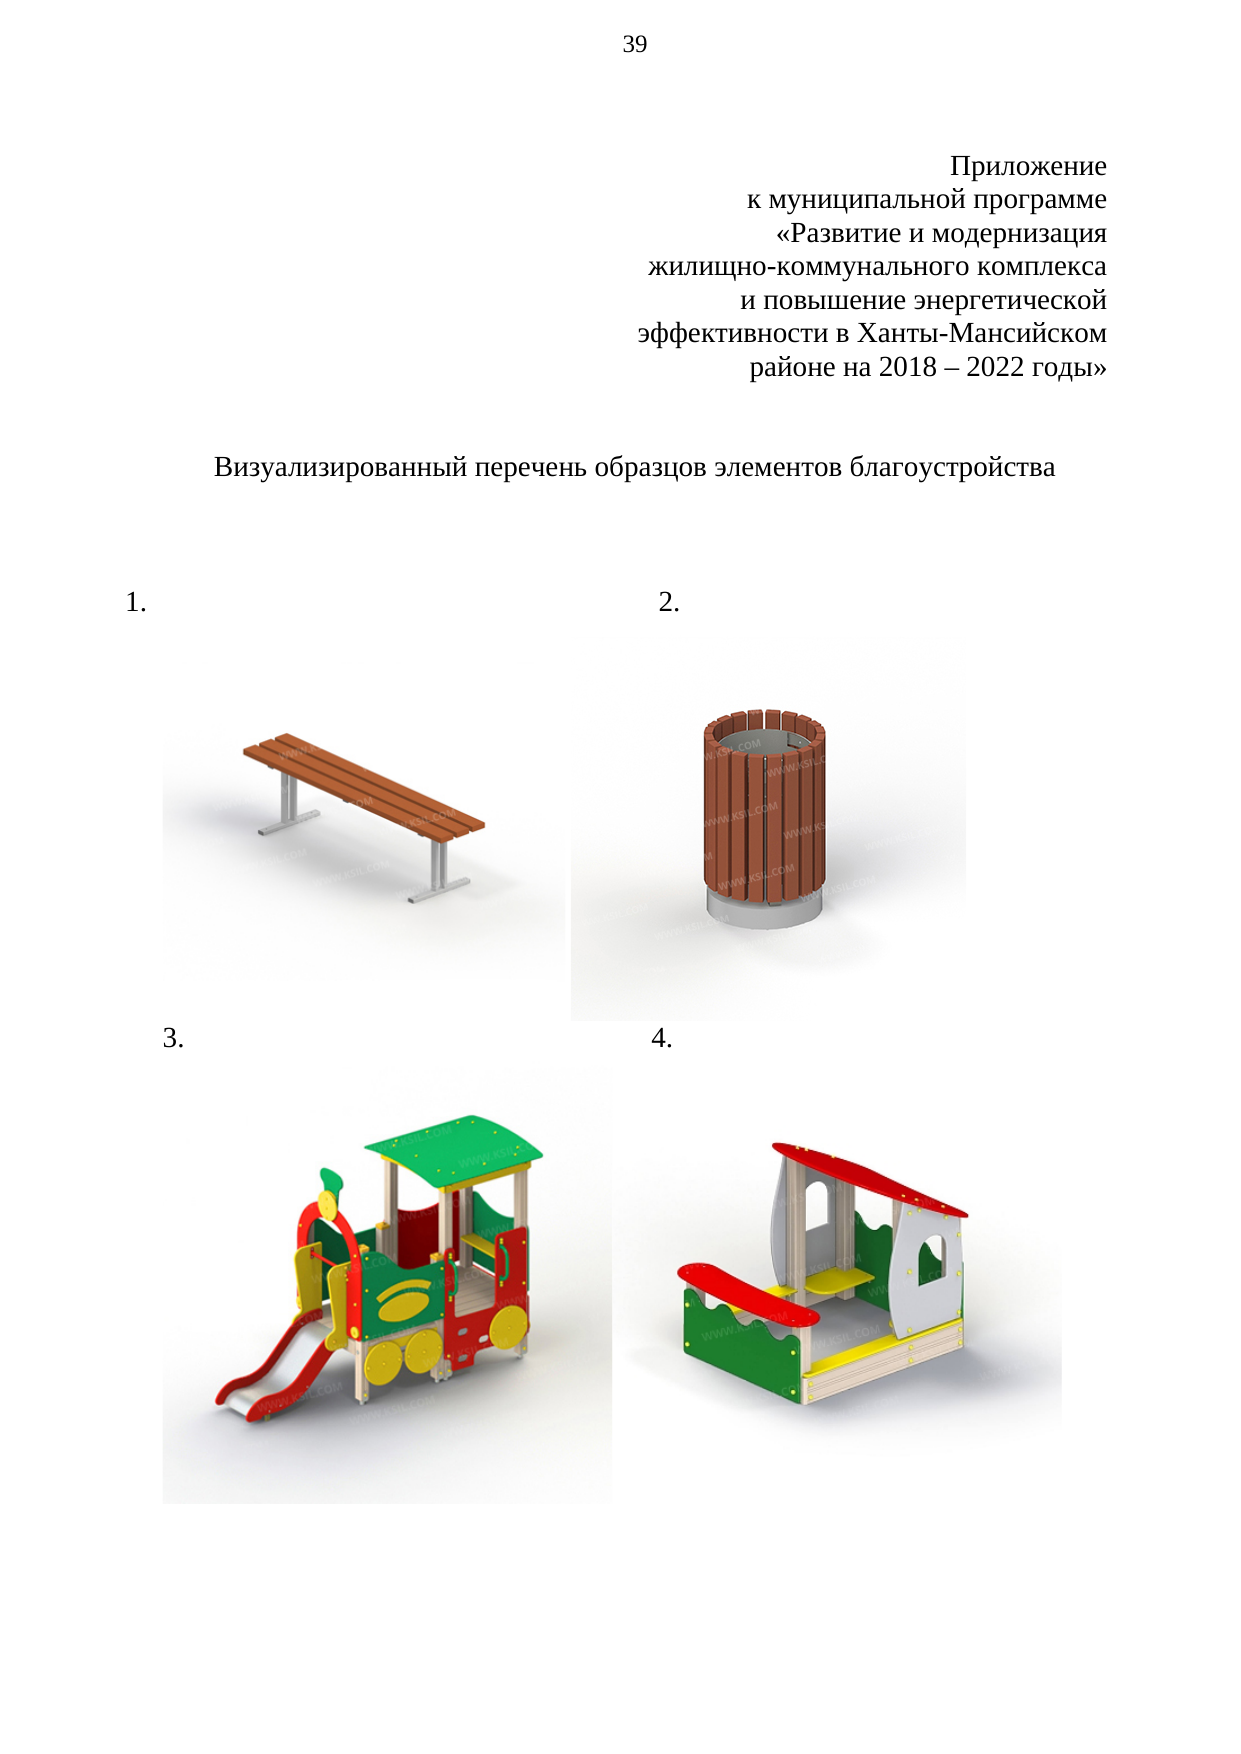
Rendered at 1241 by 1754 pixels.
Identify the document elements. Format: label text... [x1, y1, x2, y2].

text Визуализированный перечень образцов элементов благоустройства [162, 449, 1107, 483]
text районе на 2018 – 2022 годы» [162, 349, 1107, 382]
picture [162, 617, 566, 1021]
text и повышение энергетической [162, 282, 1107, 315]
list 2. [125, 584, 1107, 617]
picture [162, 1053, 1063, 1504]
picture [570, 625, 967, 1021]
text к муниципальной программе [162, 181, 1107, 215]
text 3. 4. [162, 1020, 1107, 1054]
text жилищно-коммунального комплекса [162, 248, 1107, 282]
text Приложение [162, 148, 1107, 181]
text «Развитие и модернизация [162, 215, 1107, 248]
text эффективности в Ханты-Мансийском [162, 315, 1107, 349]
